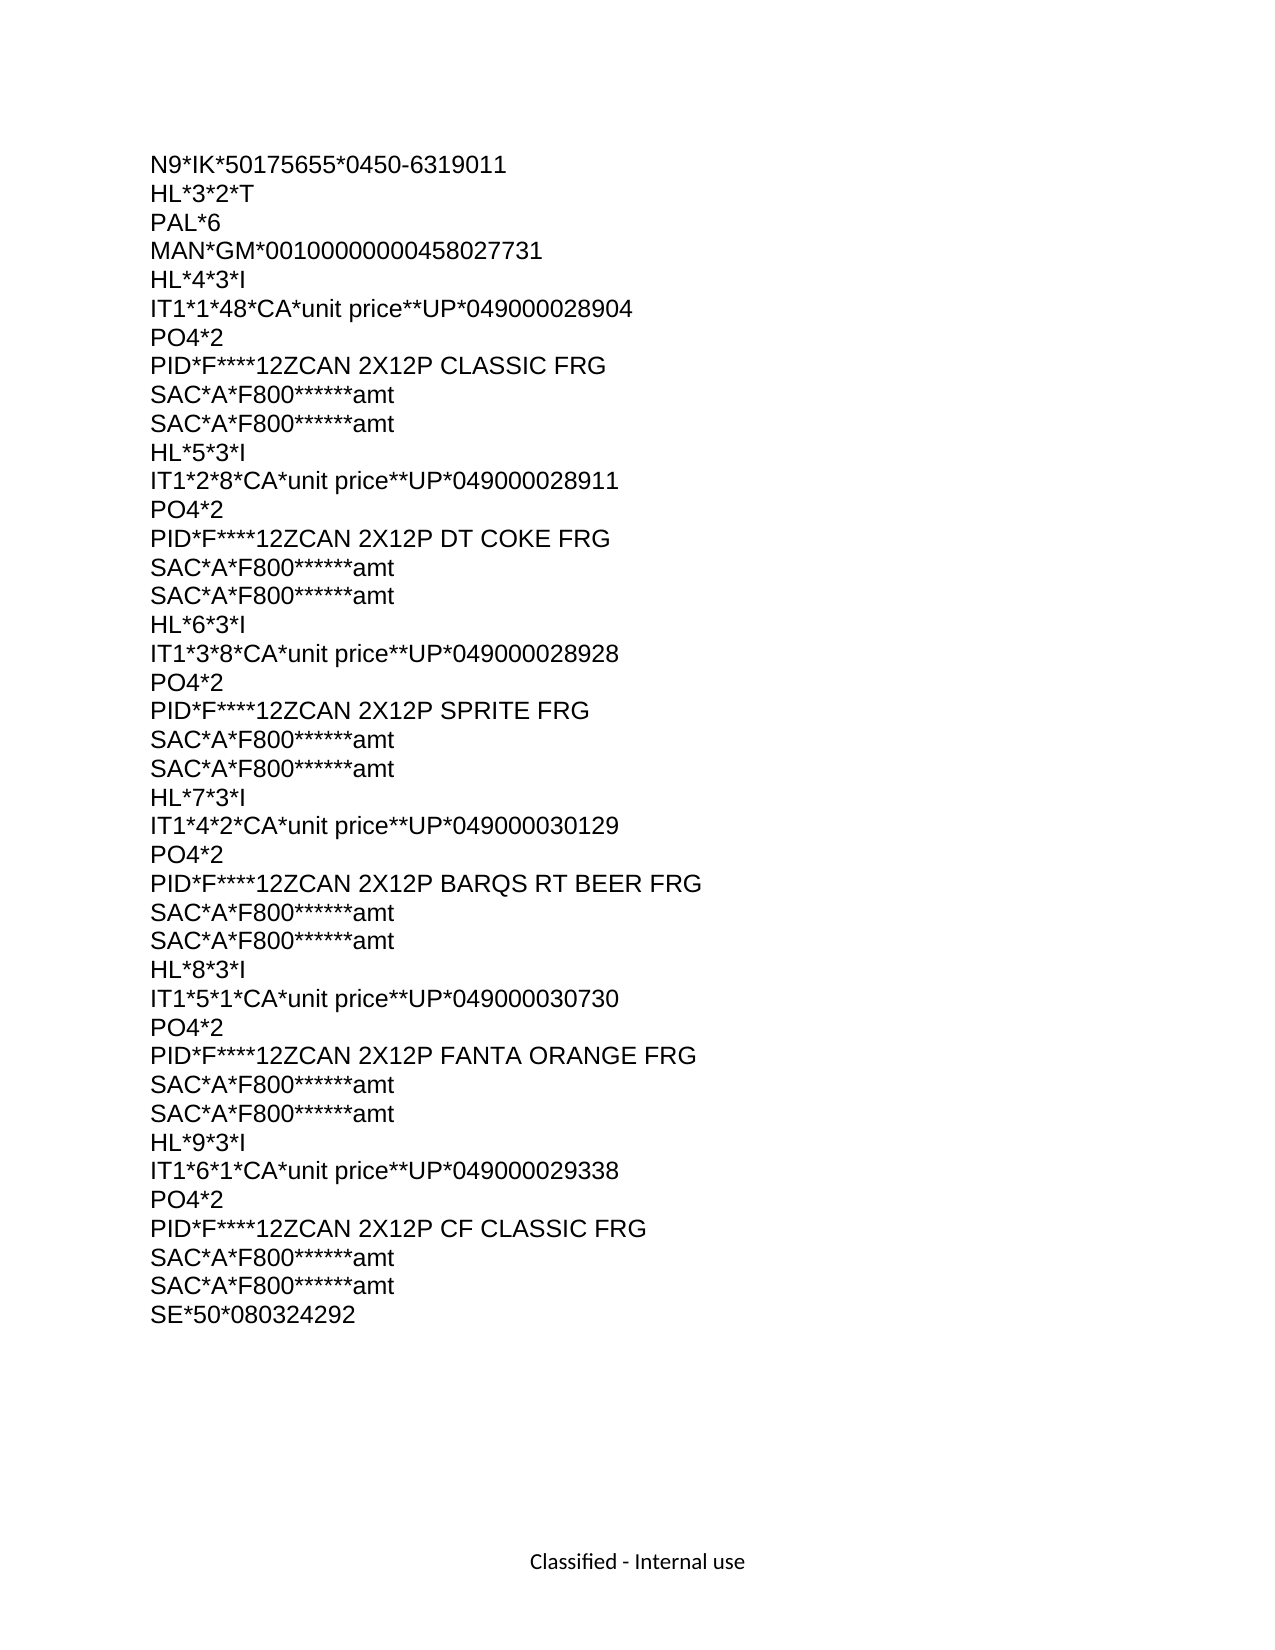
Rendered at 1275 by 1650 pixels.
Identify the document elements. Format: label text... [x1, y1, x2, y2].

text IT1*2*8*CA*unit price**UP*049000028911 [150, 466, 1125, 495]
text HL*5*3*I [150, 437, 1125, 466]
text SAC*A*F800******amt [150, 1242, 1125, 1271]
text IT1*1*48*CA*unit price**UP*049000028904 [150, 294, 1125, 322]
text MAN*GM*00100000000458027731 [150, 236, 1125, 265]
text SAC*A*F800******amt [150, 926, 1125, 955]
text IT1*5*1*CA*unit price**UP*049000030730 [150, 984, 1125, 1012]
text HL*8*3*I [150, 955, 1125, 984]
text PID*F****12ZCAN 2X12P BARQS RT BEER FRG [150, 869, 1125, 897]
text IT1*4*2*CA*unit price**UP*049000030129 [150, 811, 1125, 840]
text SAC*A*F800******amt [150, 1070, 1125, 1099]
text HL*4*3*I [150, 265, 1125, 294]
text IT1*3*8*CA*unit price**UP*049000028928 [150, 639, 1125, 667]
text PID*F****12ZCAN 2X12P DT COKE FRG [150, 524, 1125, 552]
text HL*7*3*I [150, 782, 1125, 811]
text PO4*2 [150, 1012, 1125, 1041]
text PO4*2 [150, 322, 1125, 351]
text SAC*A*F800******amt [150, 1271, 1125, 1300]
text SAC*A*F800******amt [150, 409, 1125, 437]
text PID*F****12ZCAN 2X12P FANTA ORANGE FRG [150, 1041, 1125, 1070]
text HL*6*3*I [150, 610, 1125, 639]
text SAC*A*F800******amt [150, 1099, 1125, 1127]
text HL*9*3*I [150, 1127, 1125, 1156]
text SAC*A*F800******amt [150, 725, 1125, 754]
text PID*F****12ZCAN 2X12P SPRITE FRG [150, 696, 1125, 725]
text SAC*A*F800******amt [150, 897, 1125, 926]
text N9*IK*50175655*0450-6319011 [150, 150, 1125, 179]
text SAC*A*F800******amt [150, 754, 1125, 782]
text PID*F****12ZCAN 2X12P CF CLASSIC FRG [150, 1214, 1125, 1242]
text SAC*A*F800******amt [150, 581, 1125, 610]
text IT1*6*1*CA*unit price**UP*049000029338 [150, 1156, 1125, 1185]
text PO4*2 [150, 495, 1125, 524]
text HL*3*2*T [150, 179, 1125, 207]
text PO4*2 [150, 1185, 1125, 1214]
text PO4*2 [150, 667, 1125, 696]
text PO4*2 [150, 840, 1125, 869]
text SAC*A*F800******amt [150, 552, 1125, 581]
text PAL*6 [150, 207, 1125, 236]
text PID*F****12ZCAN 2X12P CLASSIC FRG [150, 351, 1125, 380]
text SE*50*080324292 [150, 1300, 1125, 1329]
text SAC*A*F800******amt [150, 380, 1125, 409]
